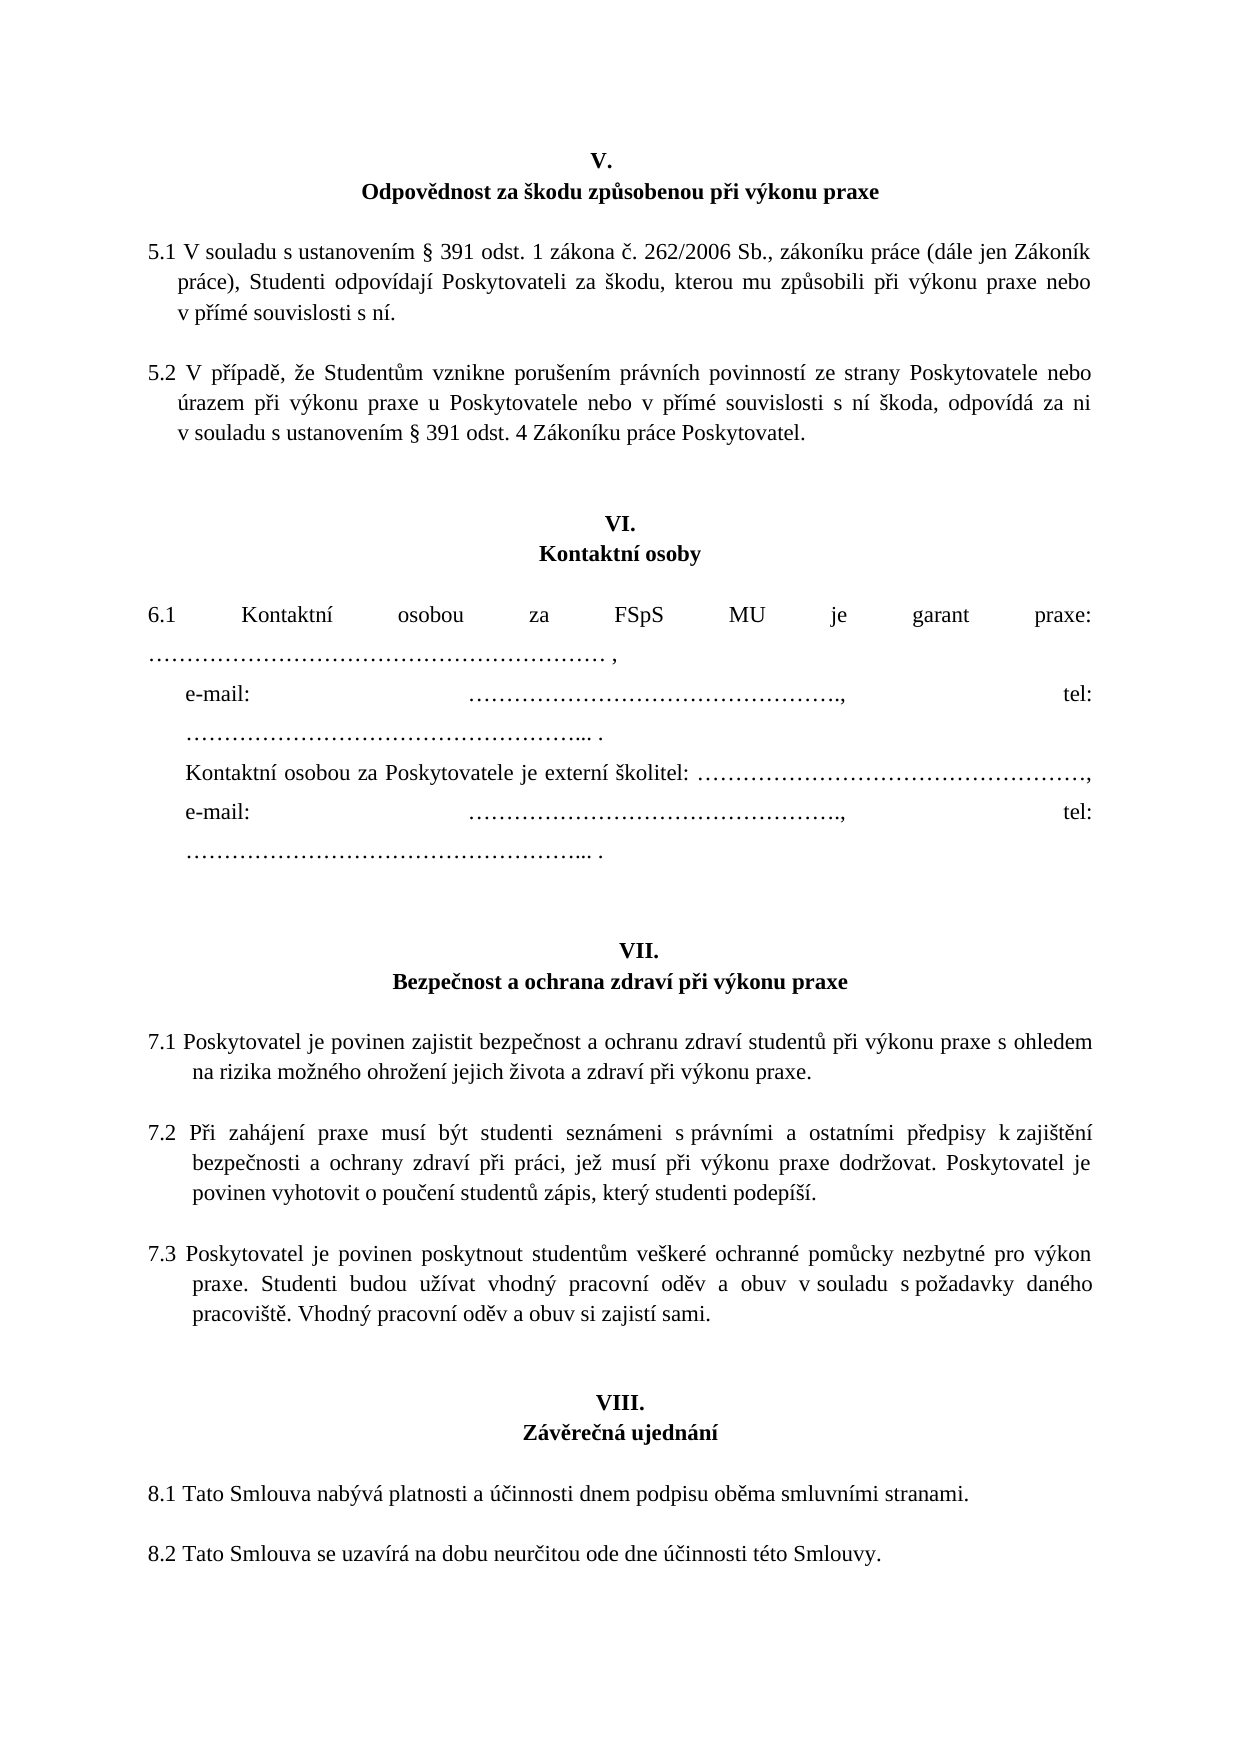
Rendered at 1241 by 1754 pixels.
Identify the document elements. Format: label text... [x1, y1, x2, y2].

text 7.1 Poskytovatel je povinen zajistit bezpečnost a ochranu zdraví studentů při výkonu praxe s ohledem na rizika možného ohrožení jejich života a zdraví při výkonu praxe. [148, 1028, 1093, 1085]
text V. [516, 148, 1093, 174]
text 6.1 Kontaktní osobou za FSpS MU je garant praxe: …………………………………………………… , [148, 601, 1093, 667]
text VI. [148, 510, 1093, 536]
text VII. [185, 937, 1093, 964]
text 7.2 Při zahájení praxe musí být studenti seznámeni s právními a ostatními předpisy k zajištění bezpečnosti a ochrany zdraví při práci, jež musí při výkonu praxe dodržovat. Poskytovatel je povinen vyhotovit o poučení studentů zápis, který studenti podepíší. [148, 1119, 1093, 1206]
text Kontaktní osoby [148, 540, 1093, 567]
text 5.2 V případě, že Studentům vznikne porušením právních povinností ze strany Poskytovatele nebo úrazem při výkonu praxe u Poskytovatele nebo v přímé souvislosti s ní škoda, odpovídá za ni v souladu s ustanovením § 391 odst. 4 Zákoníku práce Poskytovatel. [148, 359, 1093, 446]
text Kontaktní osobou za Poskytovatele je externí školitel: ……………………………………………, e-mail: …………………………………………., tel: ……………………………………………... . [185, 759, 1093, 864]
text 8.1 Tato Smlouva nabývá platnosti a účinnosti dnem podpisu oběma smluvními stranami. [148, 1480, 1093, 1506]
text Odpovědnost za škodu způsobenou při výkonu praxe [148, 178, 1093, 204]
text Závěrečná ujednání [148, 1419, 1093, 1446]
text Bezpečnost a ochrana zdraví při výkonu praxe [148, 968, 1093, 994]
text 7.3 Poskytovatel je povinen poskytnout studentům veškeré ochranné pomůcky nezbytné pro výkon praxe. Studenti budou užívat vhodný pracovní oděv a obuv v souladu s požadavky daného pracoviště. Vhodný pracovní oděv a obuv si zajistí sami. [148, 1239, 1093, 1326]
text 8.2 Tato Smlouva se uzavírá na dobu neurčitou ode dne účinnosti této Smlouvy. [148, 1540, 1093, 1567]
text e-mail: …………………………………………., tel: ……………………………………………... . [185, 680, 1093, 746]
text VIII. [148, 1389, 1093, 1416]
text 5.1 V souladu s ustanovením § 391 odst. 1 zákona č. 262/2006 Sb., zákoníku práce (dále jen Zákoník práce), Studenti odpovídají Poskytovateli za škodu, kterou mu způsobili při výkonu praxe nebo v přímé souvislosti s ní. [148, 238, 1093, 325]
